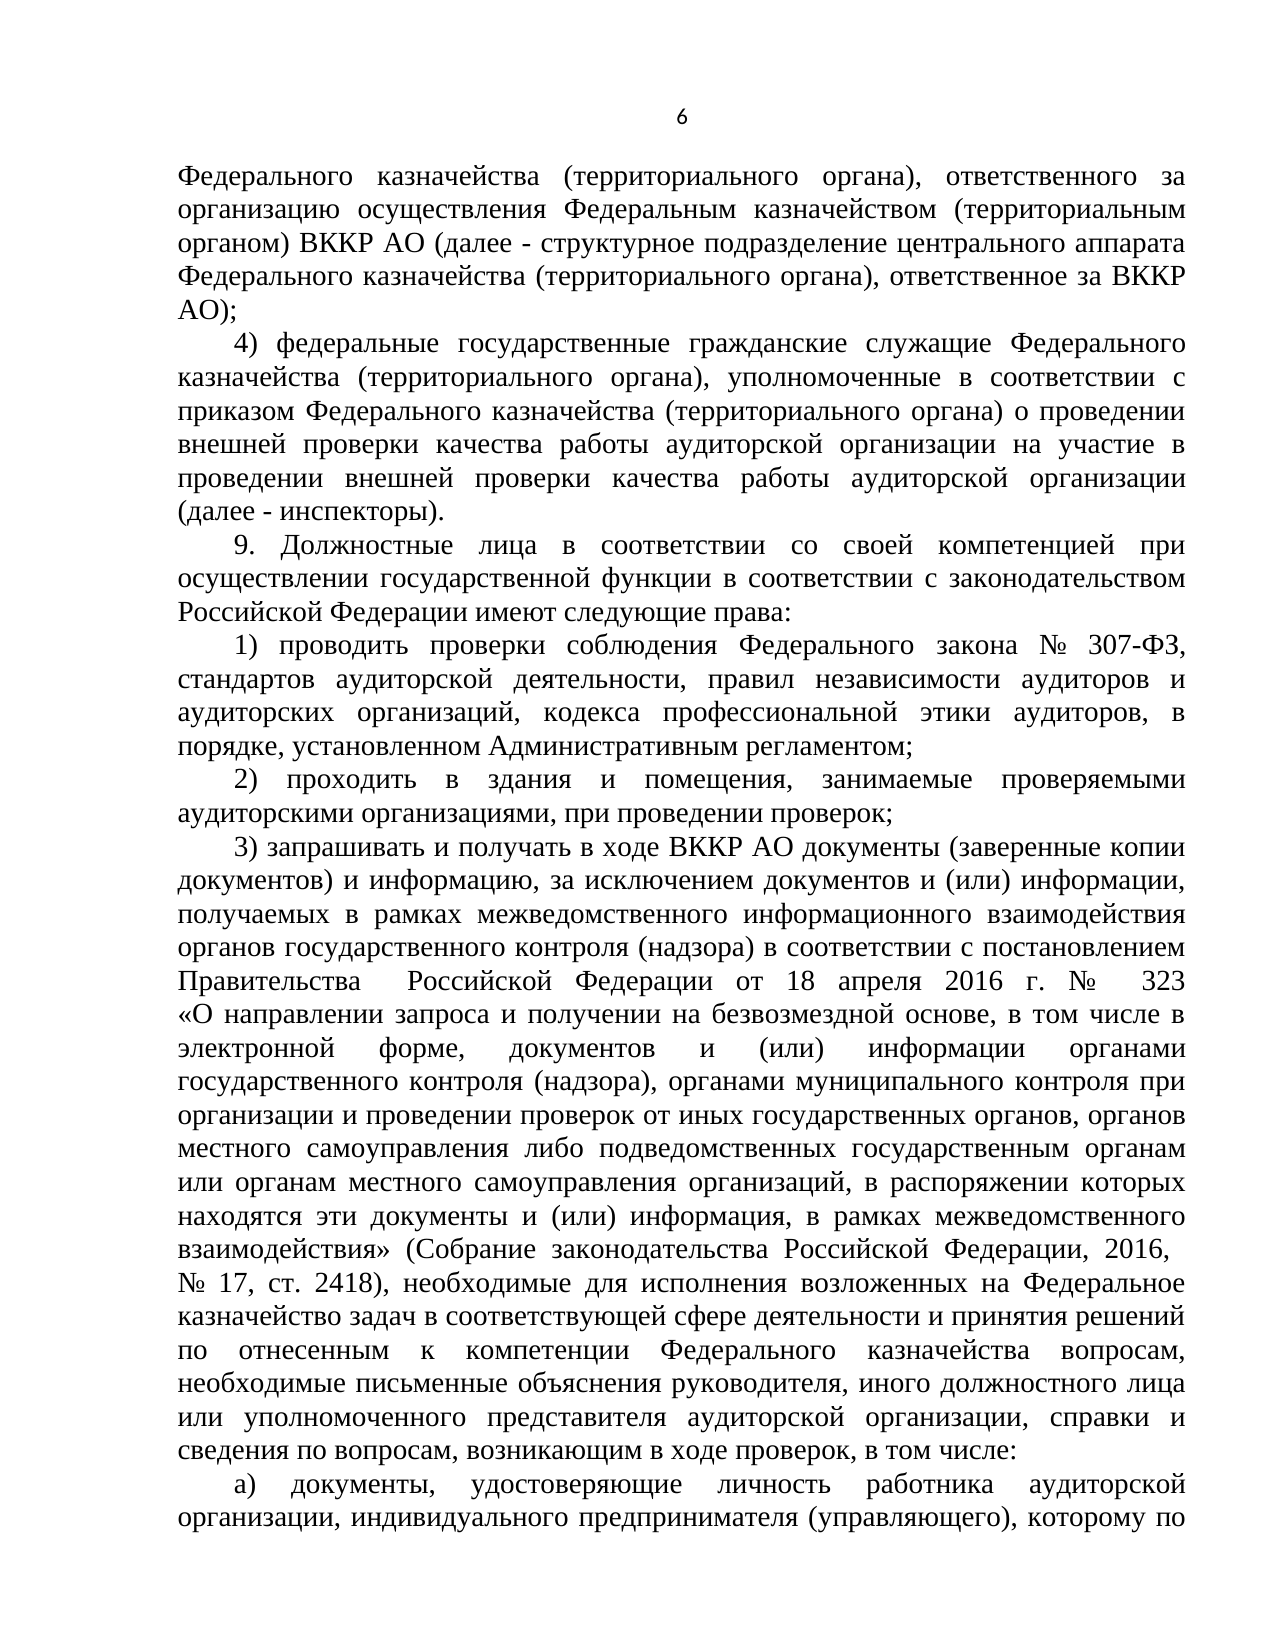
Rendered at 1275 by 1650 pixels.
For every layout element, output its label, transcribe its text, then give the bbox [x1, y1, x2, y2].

text 4) федеральные государственные гражданские служащие Федерального казначейства (территориального органа), уполномоченные в соответствии с приказом Федерального казначейства (территориального органа) о проведении внешней проверки качества работы аудиторской организации на участие в проведении внешней проверки качества работы аудиторской организации (далее - инспекторы). [177, 326, 1186, 527]
text 1) проводить проверки соблюдения Федерального закона № 307-ФЗ, стандартов аудиторской деятельности, правил независимости аудиторов и аудиторских организаций, кодекса профессиональной этики аудиторов, в порядке, установленном Административным регламентом; [177, 627, 1186, 762]
text 3) запрашивать и получать в ходе ВККР АО документы (заверенные копии документов) и информацию, за исключением документов и (или) информации, получаемых в рамках межведомственного информационного взаимодействия органов государственного контроля (надзора) в соответствии с постановлением Правительства Российской Федерации от 18 апреля 2016 г. № 323 «О направлении запроса и получении на безвозмездной основе, в том числе в электронной форме, документов и (или) информации органами государственного контроля (надзора), органами муниципального контроля при организации и проведении проверок от иных государственных органов, органов местного самоуправления либо подведомственных государственным органам или органам местного самоуправления организаций, в распоряжении которых находятся эти документы и (или) информация, в рамках межведомственного взаимодействия» (Собрание законодательства Российской Федерации, 2016, № 17, ст. 2418), необходимые для исполнения возложенных на Федеральное казначейство задач в соответствующей сфере деятельности и принятия решений по отнесенным к компетенции Федерального казначейства вопросам, необходимые письменные объяснения руководителя, иного должностного лица или уполномоченного представителя аудиторской организации, справки и сведения по вопросам, возникающим в ходе проверок, в том числе: [177, 829, 1186, 1466]
text 2) проходить в здания и помещения, занимаемые проверяемыми аудиторскими организациями, при проведении проверок; [177, 762, 1186, 829]
text 9. Должностные лица в соответствии со своей компетенцией при осуществлении государственной функции в соответствии с законодательством Российской Федерации имеют следующие права: [177, 527, 1186, 627]
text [177, 1466, 1186, 1533]
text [177, 158, 1186, 326]
